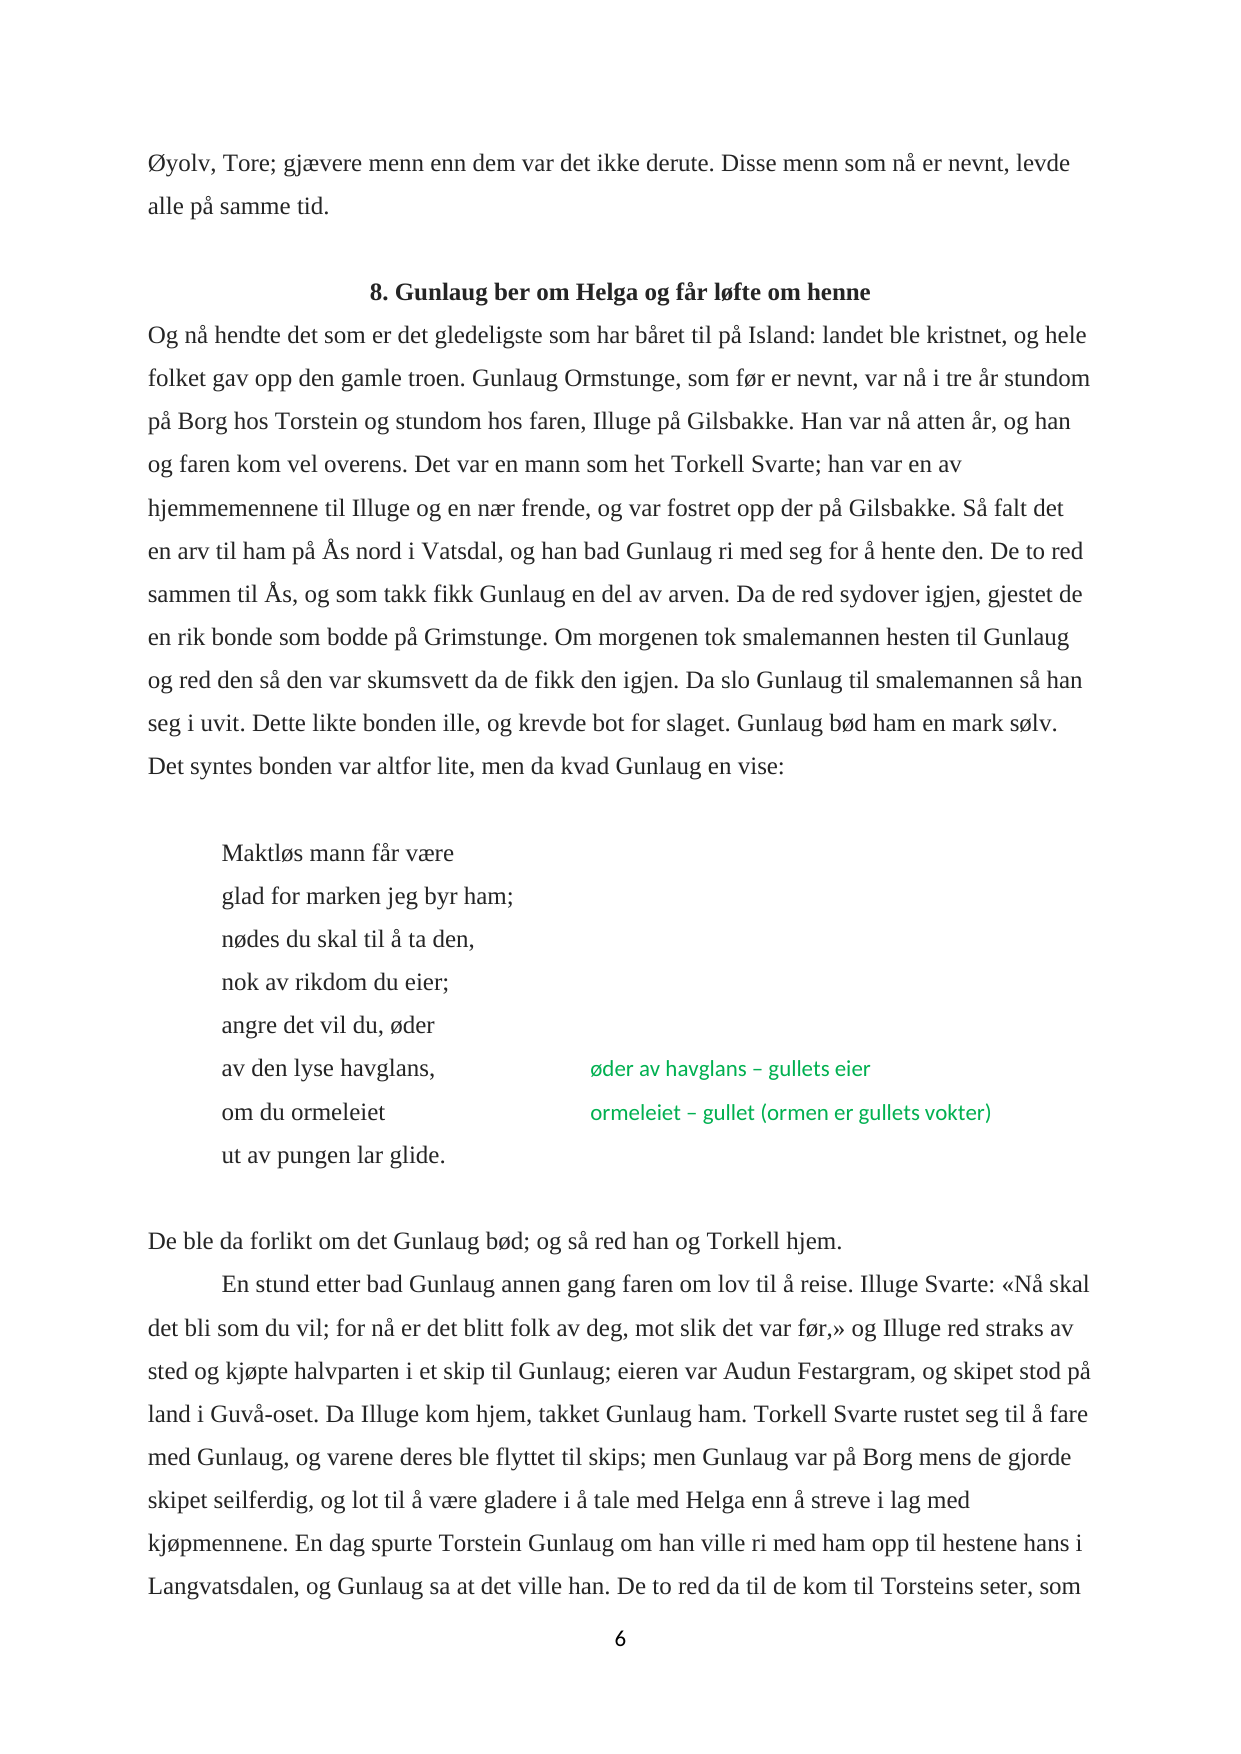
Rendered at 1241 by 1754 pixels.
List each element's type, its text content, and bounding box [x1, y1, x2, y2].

text De ble da forlikt om det Gunlaug bød; og så red han og Torkell hjem. [148, 1226, 1093, 1255]
text 8. Gunlaug ber om Helga og får løfte om henne [148, 277, 1093, 306]
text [148, 148, 1093, 219]
text Maktløs mann får være glad for marken jeg byr ham; nødes du skal til å ta den, nok av rikdom du eier; angre det vil du, øder av den lyse havglans, øder av havglans – gullets eier om du ormeleiet ormeleiet – gullet (ormen er gullets vokter) ut av pungen lar glide. [221, 838, 1093, 1169]
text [148, 1269, 1093, 1600]
text Og nå hendte det som er det gledeligste som har båret til på Island: landet ble kristnet, og hele folket gav opp den gamle troen. Gunlaug Ormstunge, som før er nevnt, var nå i tre år stundom på Borg hos Torstein og stundom hos faren, Illuge på Gilsbakke. Han var nå atten år, og han og faren kom vel overens. Det var en mann som het Torkell Svarte; han var en av hjemmemennene til Illuge og en nær frende, og var fostret opp der på Gilsbakke. Så falt det en arv til ham på Ås nord i Vatsdal, og han bad Gunlaug ri med seg for å hente den. De to red sammen til Ås, og som takk fikk Gunlaug en del av arven. Da de red sydover igjen, gjestet de en rik bonde som bodde på Grimstunge. Om morgenen tok smalemannen hesten til Gunlaug og red den så den var skumsvett da de fikk den igjen. Da slo Gunlaug til smalemannen så han seg i uvit. Dette likte bonden ille, og krevde bot for slaget. Gunlaug bød ham en mark sølv. Det syntes bonden var altfor lite, men da kvad Gunlaug en vise: [148, 320, 1093, 780]
